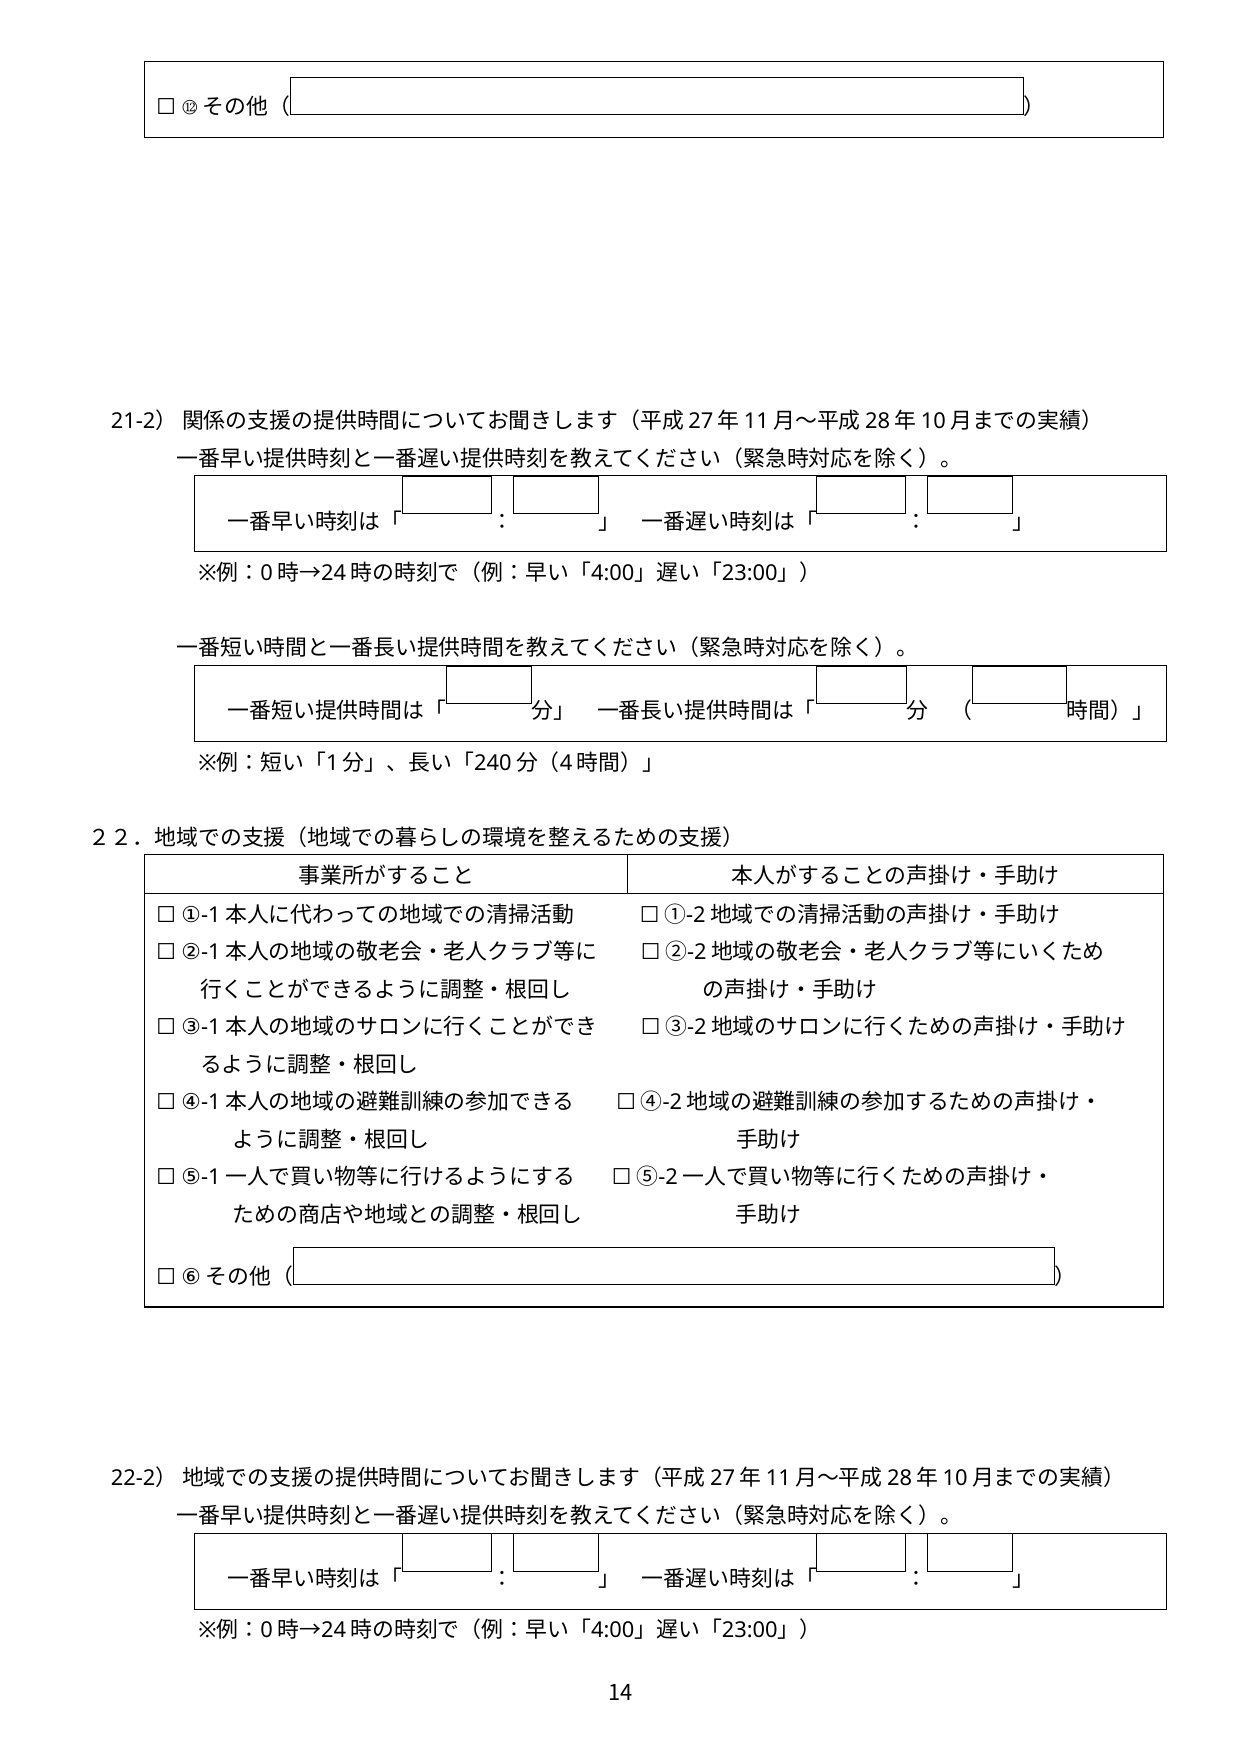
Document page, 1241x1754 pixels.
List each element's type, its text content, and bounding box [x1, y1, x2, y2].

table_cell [145, 62, 1163, 137]
table_header 一番早い時刻は「：」 一番遅い時刻は「：」 [195, 1534, 1166, 1608]
text ※例：0時→24時の時刻で（例：早い「4:00」遅い「23:00」） [89, 552, 1152, 590]
text ※例：0時→24時の時刻で（例：早い「4:00」遅い「23:00」） [89, 1609, 1152, 1647]
text 22-2） 地域での支援の提供時間についてお聞きします（平成27年11月～平成28年10月までの実績） [89, 1457, 1152, 1495]
table_header 事業所がすること [145, 855, 627, 893]
table_header 本人がすることの声掛け・手助け [628, 855, 1163, 893]
text ※例：短い「1分」、長い「240分（4時間）」 [89, 742, 1152, 779]
text 一番早い提供時刻と一番遅い提供時刻を教えてください（緊急時対応を除く）。 [89, 1495, 1152, 1532]
table_cell ①-1本人に代わっての地域での清掃活動 ①-2地域での清掃活動の声掛け・手助け ②-1本人の地域の敬老会・老人クラブ等に ②-2地域の敬老会・老人クラブ等にいくため 行くことができるように調整・根回し の声掛け・手助け ③-1本人の地域のサロンに行くことができ ③-2地域のサロンに行くための声掛け・手助け るように調整・根回し ④-1本人の地域の避難訓練の参加できる ④-2地域の避難訓練の参加するための声掛け・ ように調整・根回し 手助け ⑤-1一人で買い物等に行けるようにする ⑤-2一人で買い物等に行くための声掛け・ ための商店や地域との調整・根回し 手助け ⑥その他（） [145, 894, 1163, 1306]
text ２２．地域での支援（地域での暮らしの環境を整えるための支援） [89, 817, 1152, 854]
text 一番早い提供時刻と一番遅い提供時刻を教えてください（緊急時対応を除く）。 [89, 438, 1152, 475]
text 21-2） 関係の支援の提供時間についてお聞きします（平成27年11月～平成28年10月までの実績） [89, 400, 1152, 438]
text 一番短い時間と一番長い提供時間を教えてください（緊急時対応を除く）。 [89, 627, 1152, 665]
table_header 一番短い提供時間は「分」 一番長い提供時間は「分 （時間）」 [195, 666, 1166, 741]
table_header 一番早い時刻は「：」 一番遅い時刻は「：」 [195, 476, 1166, 551]
